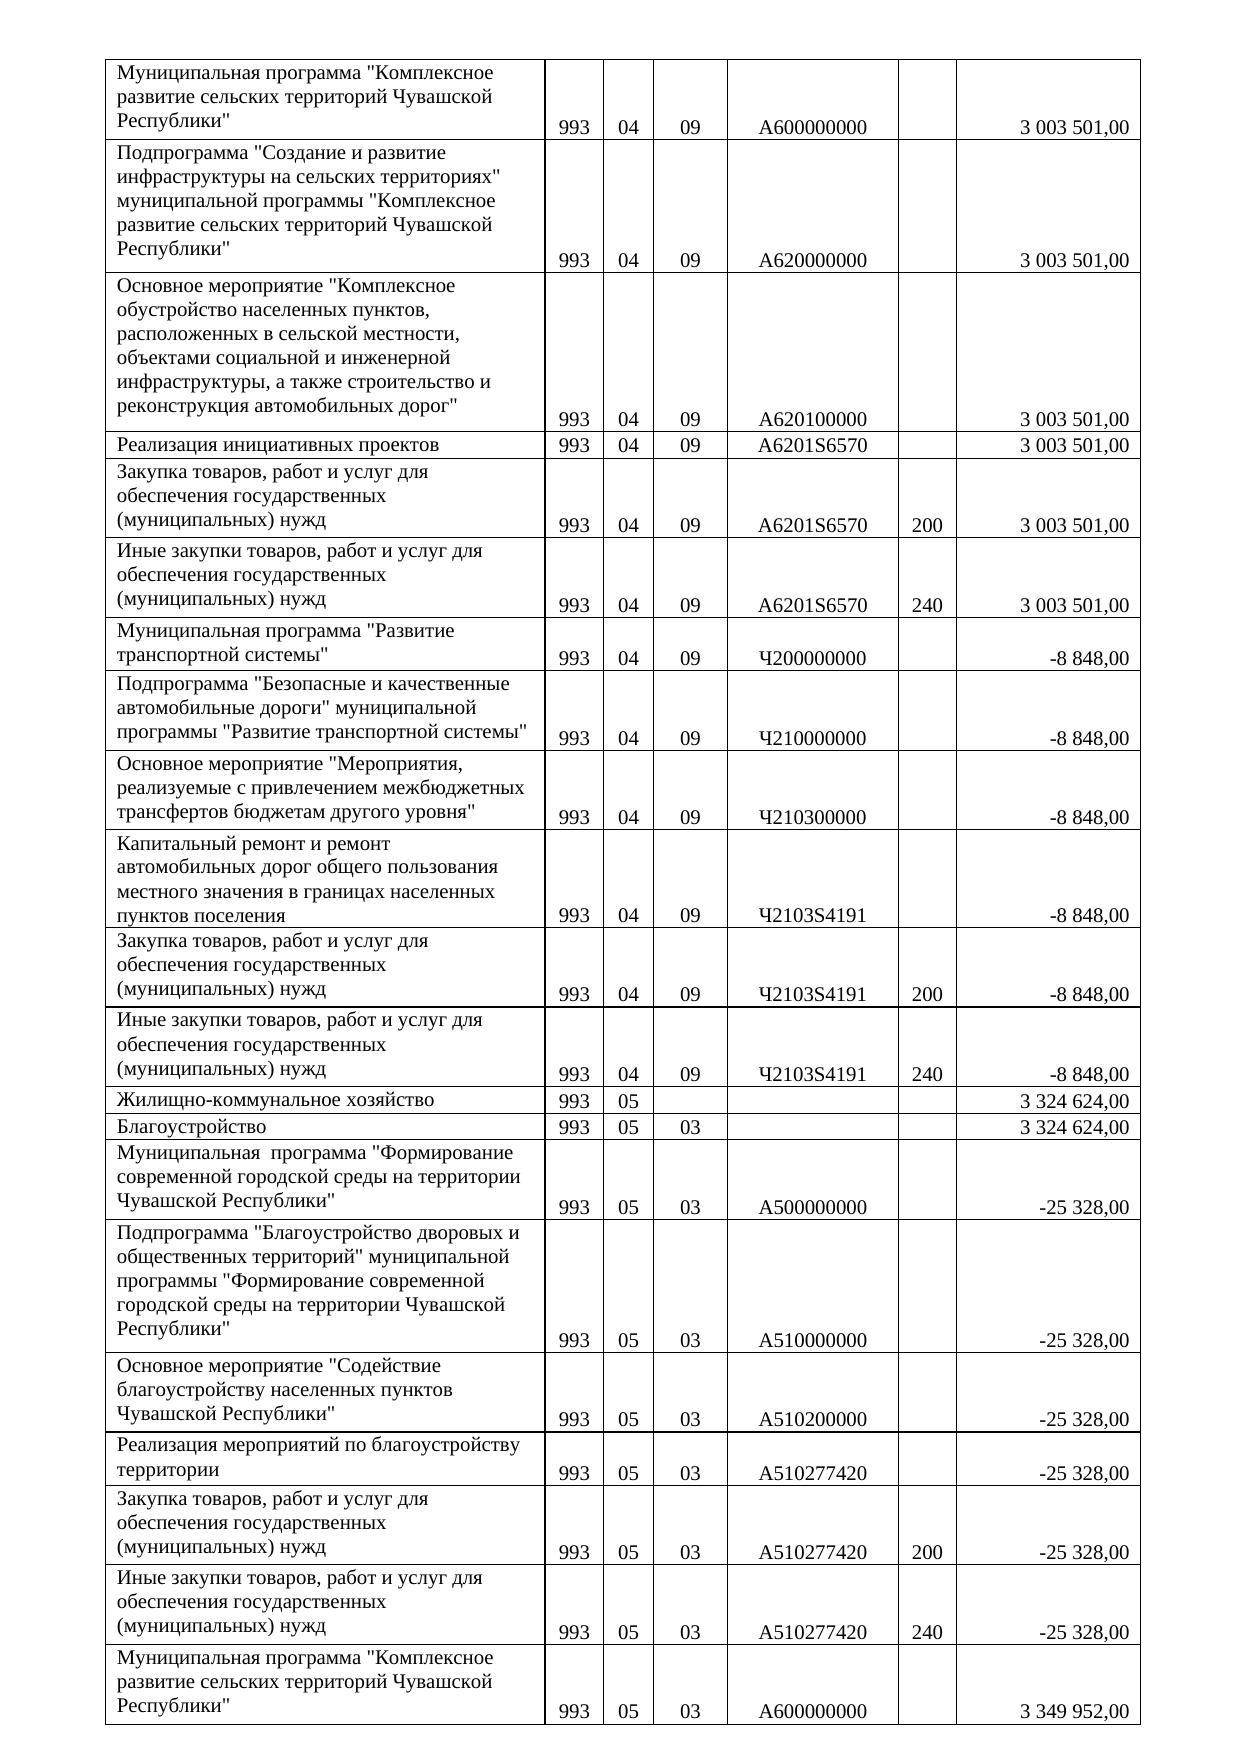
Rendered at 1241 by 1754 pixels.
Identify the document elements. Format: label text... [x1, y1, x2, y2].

table_cell -8 848,00 [957, 830, 1140, 927]
table_cell Основное мероприятие "Содействие благоустройству населенных пунктов Чувашской Республики" [106, 1353, 544, 1431]
table_cell A600000000 [728, 60, 898, 139]
table_cell 993 [546, 1433, 603, 1484]
table_cell -25 328,00 [957, 1565, 1140, 1644]
table_cell A510277420 [728, 1433, 898, 1484]
table_cell 05 [604, 1114, 653, 1139]
table_cell 240 [899, 538, 956, 617]
table_cell -25 328,00 [957, 1140, 1140, 1219]
table_cell 993 [546, 1565, 603, 1644]
table_cell 05 [604, 1140, 653, 1219]
table_cell A510200000 [728, 1353, 898, 1431]
table_cell 05 [604, 1645, 653, 1723]
table_cell 04 [604, 60, 653, 139]
table_cell 04 [604, 618, 653, 670]
table_cell 3 003 501,00 [957, 140, 1140, 272]
table_cell [899, 751, 956, 829]
table_cell 09 [654, 538, 727, 617]
table_cell Иные закупки товаров, работ и услуг для обеспечения государственных (муниципальных) нужд [106, 538, 544, 617]
table_cell Подпрограмма "Безопасные и качественные автомобильные дороги" муниципальной программы "Развитие транспортной системы" [106, 671, 544, 750]
table_cell [899, 1433, 956, 1484]
table_cell 3 003 501,00 [957, 432, 1140, 457]
table_cell [654, 1087, 727, 1113]
table_cell -25 328,00 [957, 1353, 1140, 1431]
table_cell 993 [546, 1486, 603, 1564]
table_cell [899, 618, 956, 670]
table_cell 3 003 501,00 [957, 538, 1140, 617]
table_cell Закупка товаров, работ и услуг для обеспечения государственных (муниципальных) нужд [106, 1486, 544, 1564]
table_cell Капитальный ремонт и ремонт автомобильных дорог общего пользования местного значения в границах населенных пунктов поселения [106, 830, 544, 927]
table_cell 03 [654, 1220, 727, 1352]
table_cell A620000000 [728, 140, 898, 272]
table_cell Ч210300000 [728, 751, 898, 829]
table_cell 05 [604, 1565, 653, 1644]
table_cell 04 [604, 1008, 653, 1086]
table_cell Ч200000000 [728, 618, 898, 670]
table_cell 993 [546, 1114, 603, 1139]
table_cell Муниципальная программа "Комплексное развитие сельских территорий Чувашской Республики" [106, 1645, 544, 1723]
table_cell 04 [604, 140, 653, 272]
table_cell Иные закупки товаров, работ и услуг для обеспечения государственных (муниципальных) нужд [106, 1008, 544, 1086]
table_cell Благоустройство [106, 1114, 544, 1139]
table_cell 200 [899, 459, 956, 537]
table_cell 03 [654, 1114, 727, 1139]
table_cell Ч210000000 [728, 671, 898, 750]
table_cell [899, 671, 956, 750]
table_cell 04 [604, 273, 653, 431]
table_cell 09 [654, 60, 727, 139]
table_cell 3 324 624,00 [957, 1114, 1140, 1139]
table_cell 3 003 501,00 [957, 60, 1140, 139]
table_cell 240 [899, 1008, 956, 1086]
table_cell Муниципальная программа "Развитие транспортной системы" [106, 618, 544, 670]
table_cell [899, 140, 956, 272]
table_cell Подпрограмма "Создание и развитие инфраструктуры на сельских территориях" муниципальной программы "Комплексное развитие сельских территорий Чувашской Республики" [106, 140, 544, 272]
table_cell A510277420 [728, 1486, 898, 1564]
table_cell -8 848,00 [957, 928, 1140, 1006]
table_cell 3 324 624,00 [957, 1087, 1140, 1113]
table_cell 3 003 501,00 [957, 459, 1140, 537]
table_cell 3 003 501,00 [957, 273, 1140, 431]
table_cell A6201S6570 [728, 538, 898, 617]
table_cell 05 [604, 1220, 653, 1352]
table_cell 993 [546, 60, 603, 139]
table_cell 09 [654, 618, 727, 670]
table_cell -25 328,00 [957, 1486, 1140, 1564]
table_cell A510277420 [728, 1565, 898, 1644]
table_cell Ч2103S4191 [728, 830, 898, 927]
table_cell Жилищно-коммунальное хозяйство [106, 1087, 544, 1113]
table_cell 09 [654, 751, 727, 829]
table_cell 993 [546, 928, 603, 1006]
table_cell [899, 1140, 956, 1219]
table_cell 993 [546, 1645, 603, 1723]
table_cell -8 848,00 [957, 671, 1140, 750]
table_cell [728, 1114, 898, 1139]
table_cell 240 [899, 1565, 956, 1644]
table_cell 05 [604, 1433, 653, 1484]
table_cell 04 [604, 928, 653, 1006]
table_cell 03 [654, 1140, 727, 1219]
table_cell [899, 60, 956, 139]
table_cell 993 [546, 1140, 603, 1219]
table_cell 993 [546, 751, 603, 829]
table_cell A620100000 [728, 273, 898, 431]
table_cell 03 [654, 1353, 727, 1431]
table_cell 993 [546, 1353, 603, 1431]
table_cell 993 [546, 273, 603, 431]
table_cell 04 [604, 830, 653, 927]
table_cell 993 [546, 538, 603, 617]
table_cell [899, 1353, 956, 1431]
table_cell -8 848,00 [957, 618, 1140, 670]
table_cell 09 [654, 1008, 727, 1086]
table_cell 03 [654, 1486, 727, 1564]
table_cell [899, 1087, 956, 1113]
table_cell 993 [546, 1220, 603, 1352]
table_cell Реализация инициативных проектов [106, 432, 544, 457]
table_cell A6201S6570 [728, 459, 898, 537]
table_cell 200 [899, 928, 956, 1006]
table_cell 05 [604, 1353, 653, 1431]
table_cell [899, 432, 956, 457]
table_cell 993 [546, 140, 603, 272]
table_cell Иные закупки товаров, работ и услуг для обеспечения государственных (муниципальных) нужд [106, 1565, 544, 1644]
table_cell 04 [604, 432, 653, 457]
table_cell 993 [546, 1008, 603, 1086]
table_cell [899, 830, 956, 927]
table_cell Закупка товаров, работ и услуг для обеспечения государственных (муниципальных) нужд [106, 459, 544, 537]
table_cell [899, 1114, 956, 1139]
table_cell [728, 1087, 898, 1113]
table_cell 09 [654, 140, 727, 272]
table_cell Муниципальная программа "Комплексное развитие сельских территорий Чувашской Республики" [106, 60, 544, 139]
table_cell 05 [604, 1087, 653, 1113]
table_cell 09 [654, 432, 727, 457]
table_cell 04 [604, 538, 653, 617]
table_cell Ч2103S4191 [728, 928, 898, 1006]
table_cell [899, 1645, 956, 1723]
table_cell 05 [604, 1486, 653, 1564]
table_cell 993 [546, 1087, 603, 1113]
table_cell A600000000 [728, 1645, 898, 1723]
table_cell A6201S6570 [728, 432, 898, 457]
table_cell 04 [604, 459, 653, 537]
table_cell 04 [604, 671, 653, 750]
table_cell 03 [654, 1433, 727, 1484]
table_cell A510000000 [728, 1220, 898, 1352]
table_cell [899, 273, 956, 431]
table_cell 09 [654, 928, 727, 1006]
table_cell -8 848,00 [957, 751, 1140, 829]
table_cell 3 349 952,00 [957, 1645, 1140, 1723]
table_cell 09 [654, 830, 727, 927]
table_cell [899, 1220, 956, 1352]
table_cell 993 [546, 618, 603, 670]
table_cell -25 328,00 [957, 1220, 1140, 1352]
table_cell 03 [654, 1565, 727, 1644]
table_cell Реализация мероприятий по благоустройству территории [106, 1433, 544, 1484]
table_cell 200 [899, 1486, 956, 1564]
table_cell 993 [546, 459, 603, 537]
table_cell Основное мероприятие "Комплексное обустройство населенных пунктов, расположенных в сельской местности, объектами социальной и инженерной инфраструктуры, а также строительство и реконструкция автомобильных дорог" [106, 273, 544, 431]
table_cell -8 848,00 [957, 1008, 1140, 1086]
table_cell 09 [654, 671, 727, 750]
table_cell 993 [546, 432, 603, 457]
table_cell 03 [654, 1645, 727, 1723]
table_cell Муниципальная программа "Формирование современной городской среды на территории Чувашской Республики" [106, 1140, 544, 1219]
table_cell 993 [546, 830, 603, 927]
table_cell 04 [604, 751, 653, 829]
table_cell -25 328,00 [957, 1433, 1140, 1484]
table_cell Подпрограмма "Благоустройство дворовых и общественных территорий" муниципальной программы "Формирование современной городской среды на территории Чувашской Республики" [106, 1220, 544, 1352]
table_cell Закупка товаров, работ и услуг для обеспечения государственных (муниципальных) нужд [106, 928, 544, 1006]
table_cell Основное мероприятие "Мероприятия, реализуемые с привлечением межбюджетных трансфертов бюджетам другого уровня" [106, 751, 544, 829]
table_cell 09 [654, 459, 727, 537]
table_cell 09 [654, 273, 727, 431]
table_cell 993 [546, 671, 603, 750]
table_cell A500000000 [728, 1140, 898, 1219]
table_cell Ч2103S4191 [728, 1008, 898, 1086]
